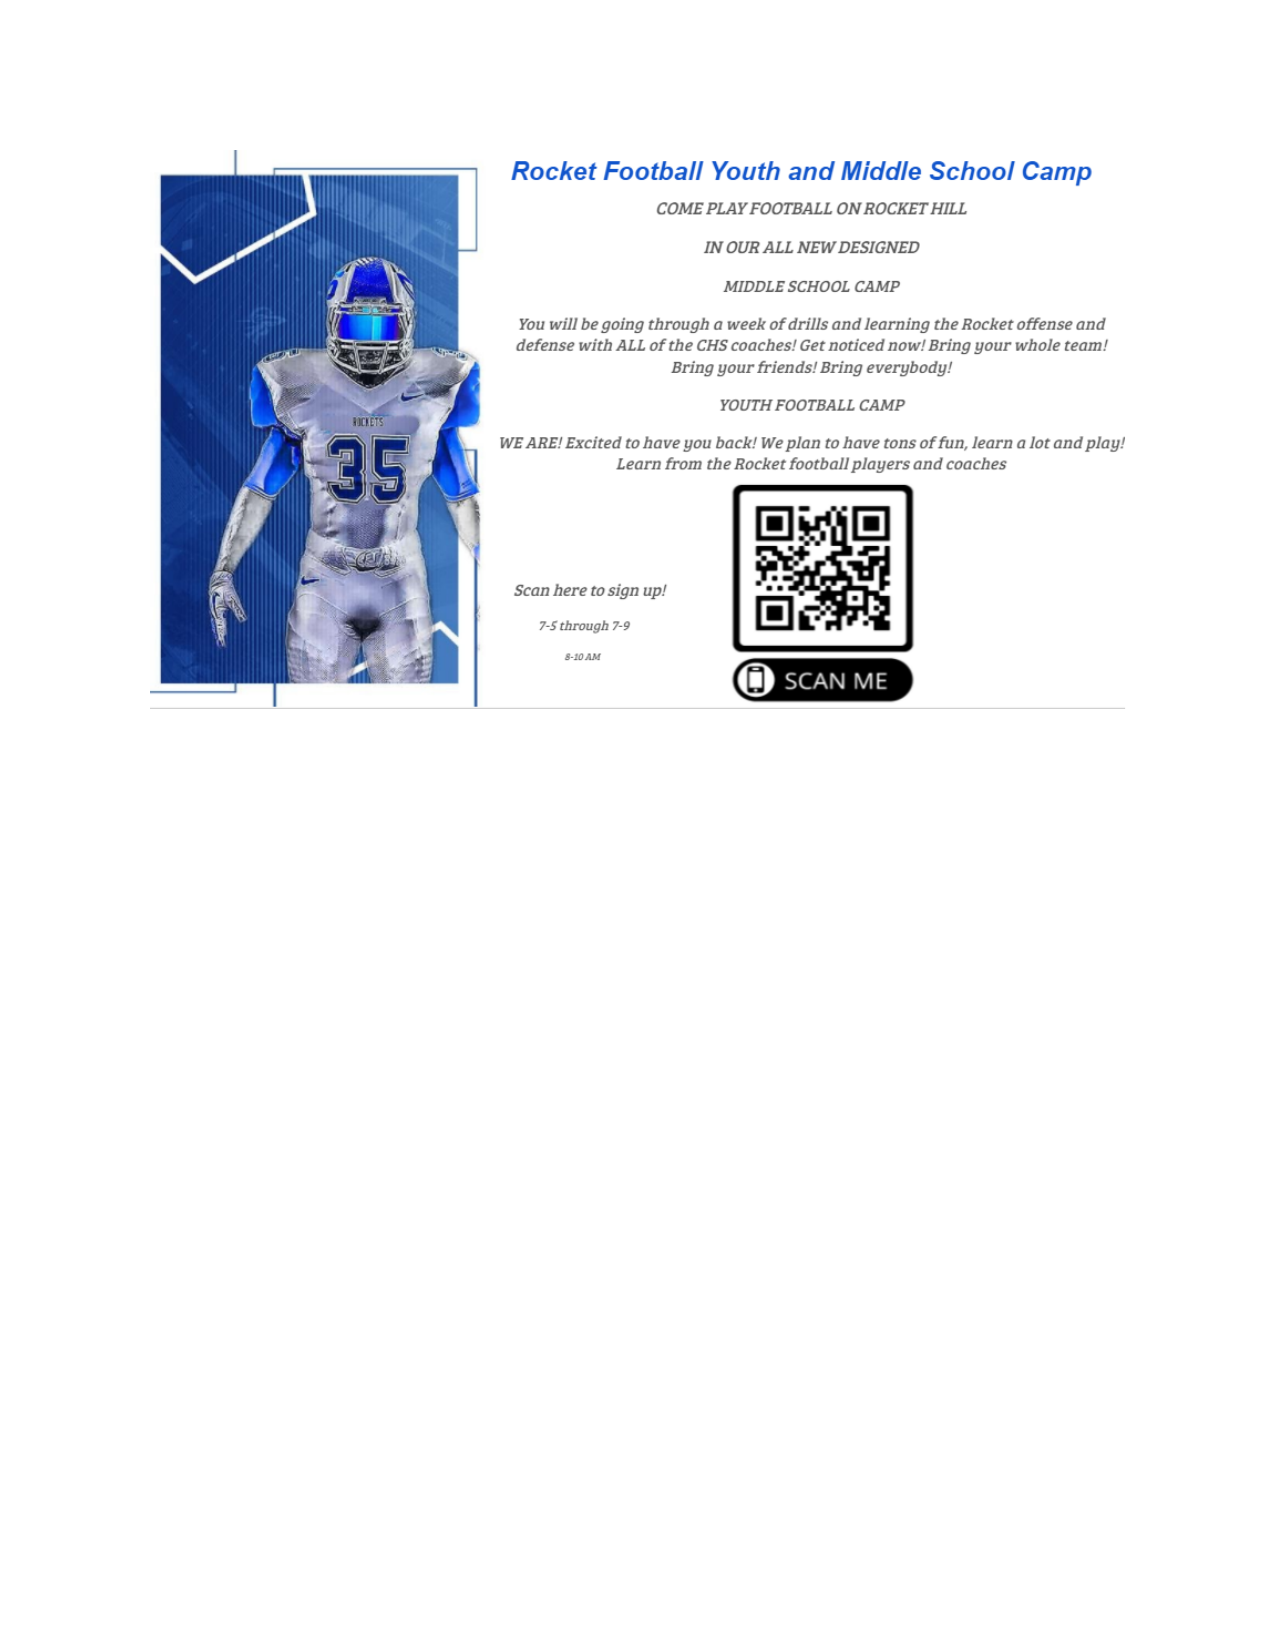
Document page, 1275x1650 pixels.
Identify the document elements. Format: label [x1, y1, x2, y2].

picture [150, 150, 1125, 709]
